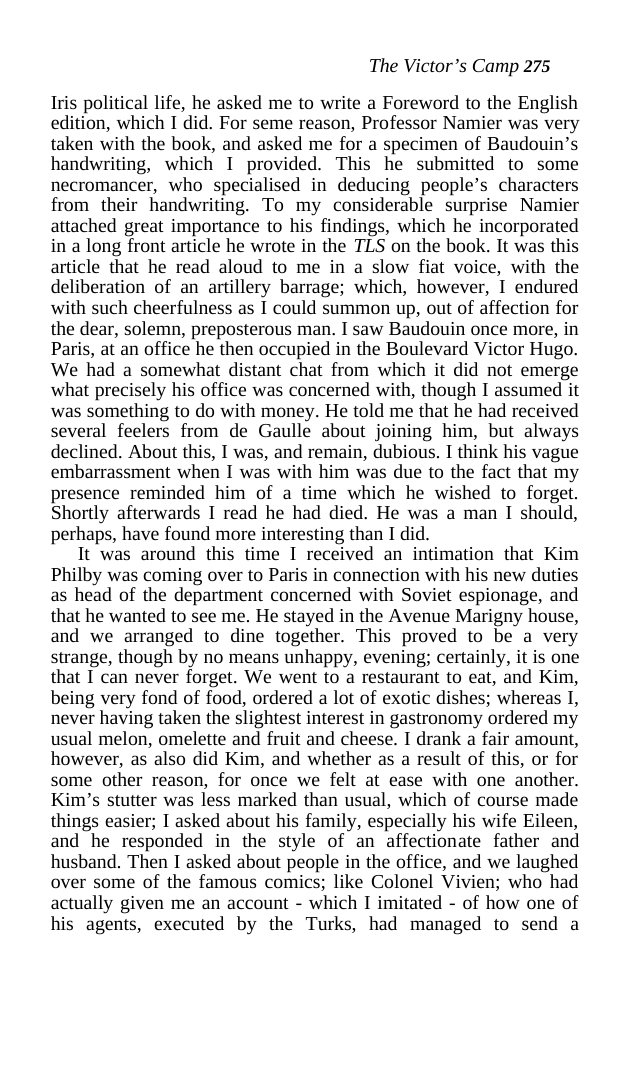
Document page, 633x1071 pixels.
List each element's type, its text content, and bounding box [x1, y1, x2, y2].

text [51, 544, 580, 934]
